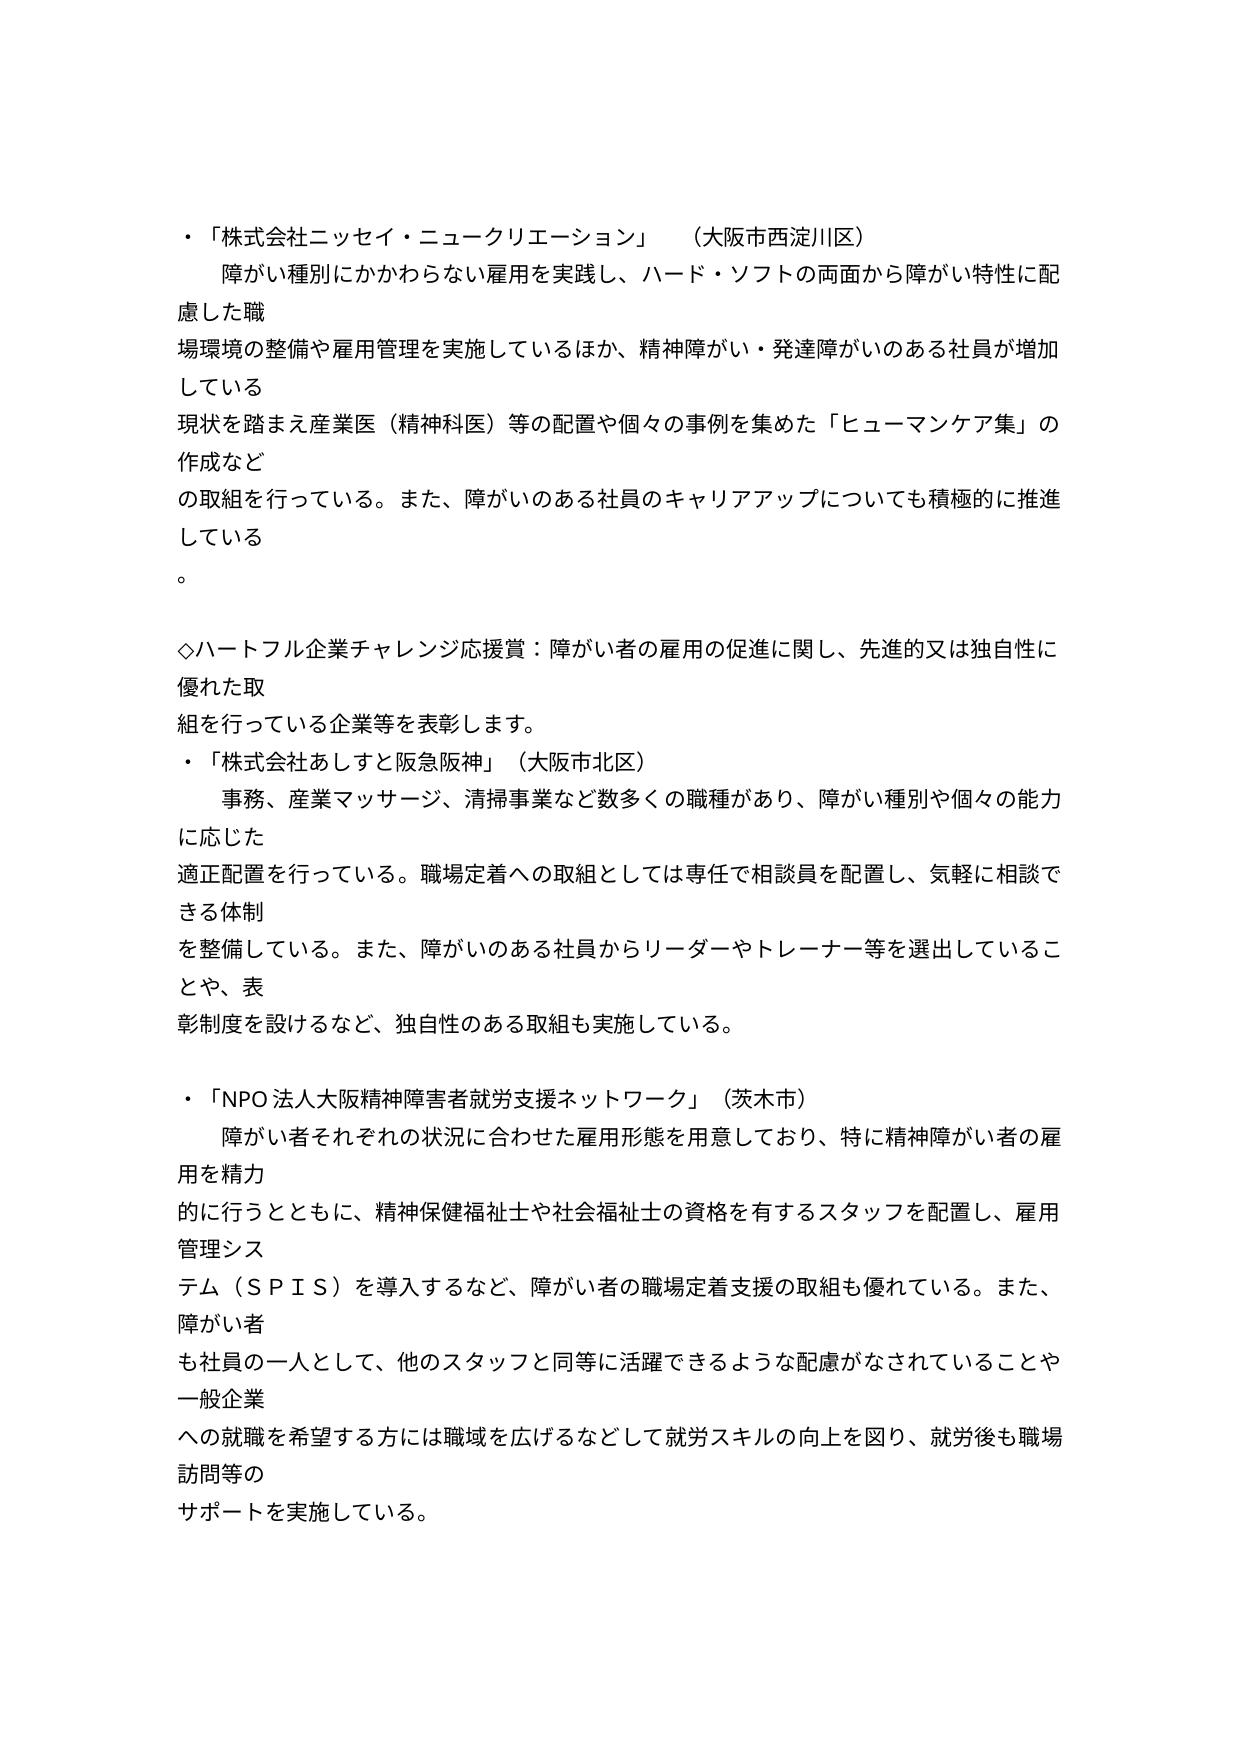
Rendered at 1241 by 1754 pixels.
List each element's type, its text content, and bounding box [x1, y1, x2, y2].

text テム（ＳＰＩＳ）を導入するなど、障がい者の職場定着支援の取組も優れている。また、障がい者 [177, 1267, 1063, 1342]
text ・「株式会社ニッセイ・ニュークリエーション」 （大阪市西淀川区） [177, 217, 1063, 254]
text ・「NPO法人大阪精神障害者就労支援ネットワーク」（茨木市） [177, 1079, 1063, 1117]
text 適正配置を行っている。職場定着への取組としては専任で相談員を配置し、気軽に相談できる体制 [177, 854, 1063, 929]
text への就職を希望する方には職域を広げるなどして就労スキルの向上を図り、就労後も職場訪問等の [177, 1417, 1063, 1492]
text 場環境の整備や雇用管理を実施しているほか、精神障がい・発達障がいのある社員が増加している [177, 329, 1063, 404]
text 障がい者それぞれの状況に合わせた雇用形態を用意しており、特に精神障がい者の雇用を精力 [177, 1117, 1063, 1192]
text 現状を踏まえ産業医（精神科医）等の配置や個々の事例を集めた「ヒューマンケア集」の作成など [177, 404, 1063, 479]
text 的に行うとともに、精神保健福祉士や社会福祉士の資格を有するスタッフを配置し、雇用管理シス [177, 1192, 1063, 1267]
text 事務、産業マッサージ、清掃事業など数多くの職種があり、障がい種別や個々の能力に応じた [177, 779, 1063, 854]
text 障がい種別にかかわらない雇用を実践し、ハード・ソフトの両面から障がい特性に配慮した職 [177, 254, 1063, 329]
text 彰制度を設けるなど、独自性のある取組も実施している。 [177, 1004, 1063, 1042]
text を整備している。また、障がいのある社員からリーダーやトレーナー等を選出していることや、表 [177, 929, 1063, 1004]
text ◇ハートフル企業チャレンジ応援賞：障がい者の雇用の促進に関し、先進的又は独自性に優れた取 [177, 629, 1063, 704]
text サポートを実施している。 [177, 1492, 1063, 1529]
text の取組を行っている。また、障がいのある社員のキャリアアップについても積極的に推進している [177, 479, 1063, 554]
text ・「株式会社あしすと阪急阪神」（大阪市北区） [177, 742, 1063, 779]
text 。 [177, 554, 1063, 592]
text も社員の一人として、他のスタッフと同等に活躍できるような配慮がなされていることや一般企業 [177, 1342, 1063, 1417]
text 組を行っている企業等を表彰します。 [177, 704, 1063, 742]
